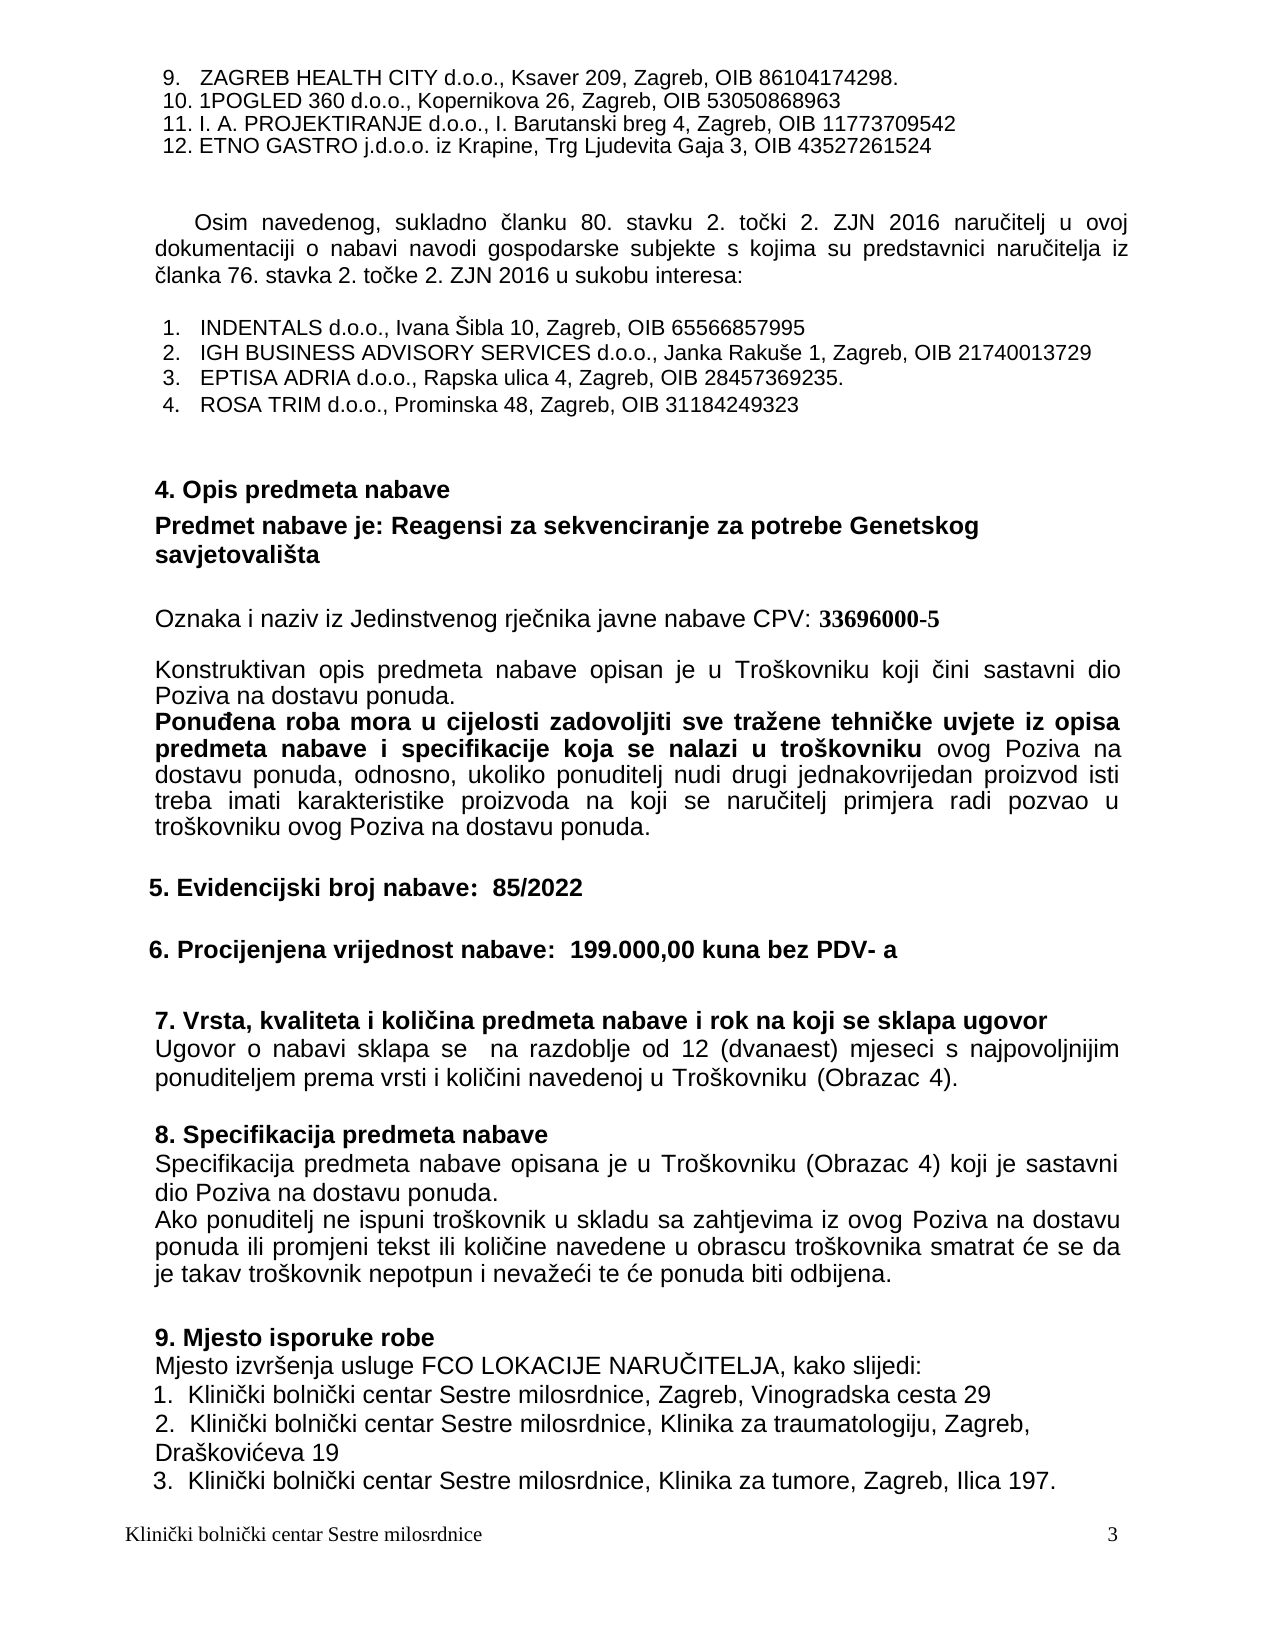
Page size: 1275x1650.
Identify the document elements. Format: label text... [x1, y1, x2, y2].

text Oznaka i naziv iz Jedinstvenog rječnika javne nabave CPV: 33696000-5 [154, 605, 1121, 633]
text 5. Evidencijski broj nabave: 85/2022 [149, 871, 1121, 902]
list ETNO GASTRO j.d.o.o. iz Krapine, Trg Ljudevita Gaja 3, OIB 43527261524 [162, 136, 1142, 158]
text 7. Vrsta, kvaliteta i količina predmeta nabave i rok na koji se sklapa ugovor [154, 1006, 1121, 1034]
text Specifikacija predmeta nabave opisana je u Troškovniku (Obrazac 4) koji je sastavni dio Poziva na dostavu ponuda. [154, 1149, 1121, 1206]
text Konstruktivan opis predmeta nabave opisan je u Troškovniku koji čini sastavni dio Poziva na dostavu ponuda. [154, 658, 1121, 710]
text 8. Specifikacija predmeta nabave [154, 1120, 1121, 1149]
list ROSA TRIM d.o.o., Prominska 48, Zagreb, OIB 31184249323 [162, 390, 1129, 418]
text 6. Procijenjena vrijednost nabave: 199.000,00 kuna bez PDV- a [149, 935, 1121, 964]
list IGH BUSINESS ADVISORY SERVICES d.o.o., Janka Rakuše 1, Zagreb, OIB 21740013729 [162, 339, 1129, 365]
text Mjesto izvršenja usluge FCO LOKACIJE NARUČITELJA, kako slijedi: [154, 1351, 1121, 1380]
list ZAGREB HEALTH CITY d.o.o., Ksaver 209, Zagreb, OIB 86104174298. [162, 64, 1129, 90]
text Ponuđena roba mora u cijelosti zadovoljiti sve tražene tehničke uvjete iz opisa predmeta nabave i specifikacije koja se nalazi u troškovniku ovog Poziva na dostavu ponuda, odnosno, ukoliko ponuditelj nudi drugi jednakovrijedan proizvod isti treba imati karakteristike proizvoda na koji se naručitelj primjera radi pozvao u troškovniku ovog Poziva na dostavu ponuda. [154, 710, 1121, 841]
text 9. Mjesto isporuke robe [154, 1322, 1121, 1351]
text Osim navedenog, sukladno članku 80. stavku 2. točki 2. ZJN 2016 naručitelj u ovoj dokumentaciji o nabavi navodi gospodarske subjekte s kojima su predstavnici naručitelja iz članka 76. stavka 2. točke 2. ZJN 2016 u sukobu interesa: [125, 209, 1129, 288]
text 4. Opis predmeta nabave [154, 475, 1121, 503]
text Ugovor o nabavi sklapa se na razdoblje od 12 (dvanaest) mjeseci s najpovoljnijim ponuditeljem prema vrsti i količini navedenoj u Troškovniku (Obrazac 4). [154, 1034, 1121, 1091]
list I. A. PROJEKTIRANJE d.o.o., I. Barutanski breg 4, Zagreb, OIB 11773709542 [162, 113, 1142, 136]
list INDENTALS d.o.o., Ivana Šibla 10, Zagreb, OIB 65566857995 [162, 314, 1129, 339]
text 2. Klinički bolnički centar Sestre milosrdnice, Klinika za traumatologiju, Zagreb, Draškovićeva 19 [154, 1409, 1121, 1466]
list 1POGLED 360 d.o.o., Kopernikova 26, Zagreb, OIB 53050868963 [162, 90, 1142, 113]
text 3. Klinički bolnički centar Sestre milosrdnice, Klinika za tumore, Zagreb, Ilica 197. [125, 1466, 1121, 1495]
text 1. Klinički bolnički centar Sestre milosrdnice, Zagreb, Vinogradska cesta 29 [125, 1380, 1121, 1409]
list EPTISA ADRIA d.o.o., Rapska ulica 4, Zagreb, OIB 28457369235. [162, 365, 1129, 390]
text Ako ponuditelj ne ispuni troškovnik u skladu sa zahtjevima iz ovog Poziva na dostavu ponuda ili promjeni tekst ili količine navedene u obrascu troškovnika smatrat će se da je takav troškovnik nepotpun i nevažeći te će ponuda biti odbijena. [154, 1206, 1121, 1288]
text Predmet nabave je: Reagensi za sekvenciranje za potrebe Genetskog savjetovališta [154, 511, 1121, 569]
